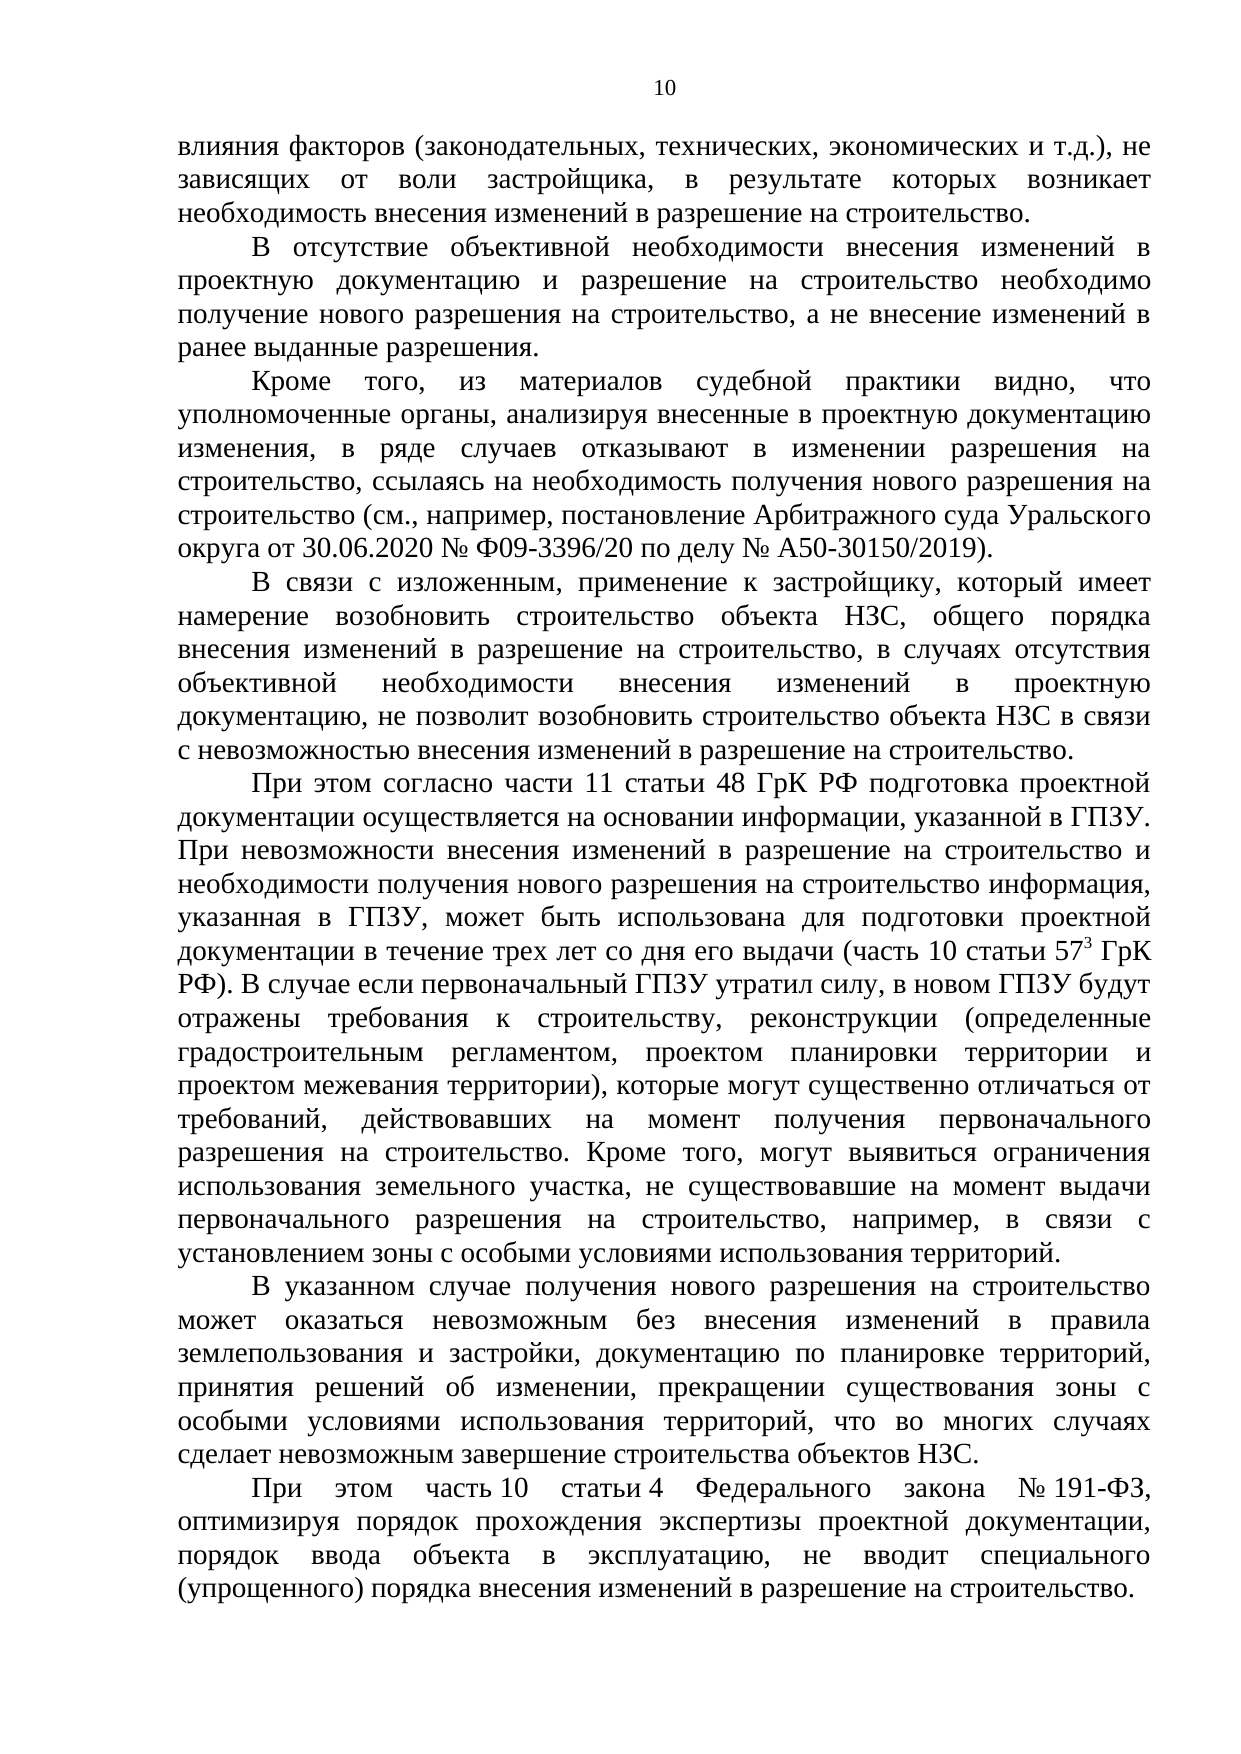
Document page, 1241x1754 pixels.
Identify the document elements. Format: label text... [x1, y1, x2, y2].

text При этом часть 10 статьи 4 Федерального закона № 191-ФЗ, оптимизируя порядок прохождения экспертизы проектной документации, порядок ввода объекта в эксплуатацию, не вводит специального (упрощенного) порядка внесения изменений в разрешение на строительство. [177, 1470, 1152, 1604]
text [177, 128, 1152, 229]
text В указанном случае получения нового разрешения на строительство может оказаться невозможным без внесения изменений в правила землепользования и застройки, документацию по планировке территорий, принятия решений об изменении, прекращении существования зоны с особыми условиями использования территорий, что во многих случаях сделает невозможным завершение строительства объектов НЗС. [177, 1268, 1152, 1470]
text В связи с изложенным, применение к застройщику, который имеет намерение возобновить строительство объекта НЗС, общего порядка внесения изменений в разрешение на строительство, в случаях отсутствия объективной необходимости внесения изменений в проектную документацию, не позволит возобновить строительство объекта НЗС в связи с невозможностью внесения изменений в разрешение на строительство. [177, 564, 1152, 765]
text Кроме того, из материалов судебной практики видно, что уполномоченные органы, анализируя внесенные в проектную документацию изменения, в ряде случаев отказывают в изменении разрешения на строительство, ссылаясь на необходимость получения нового разрешения на строительство (см., например, постановление Арбитражного суда Уральского округа от 30.06.2020 № Ф09-3396/20 по делу № А50-30150/2019). [177, 363, 1152, 564]
text При этом согласно части 11 статьи 48 ГрК РФ подготовка проектной документации осуществляется на основании информации, указанной в ГПЗУ. При невозможности внесения изменений в разрешение на строительство и необходимости получения нового разрешения на строительство информация, указанная в ГПЗУ, может быть использована для подготовки проектной документации в течение трех лет со дня его выдачи (часть 10 статьи 573 ГрК РФ). В случае если первоначальный ГПЗУ утратил силу, в новом ГПЗУ будут отражены требования к строительству, реконструкции (определенные градостроительным регламентом, проектом планировки территории и проектом межевания территории), которые могут существенно отличаться от требований, действовавших на момент получения первоначального разрешения на строительство. Кроме того, могут выявиться ограничения использования земельного участка, не существовавшие на момент выдачи первоначального разрешения на строительство, например, в связи с установлением зоны с особыми условиями использования территорий. [177, 765, 1152, 1268]
text В отсутствие объективной необходимости внесения изменений в проектную документацию и разрешение на строительство необходимо получение нового разрешения на строительство, а не внесение изменений в ранее выданные разрешения. [177, 229, 1152, 363]
